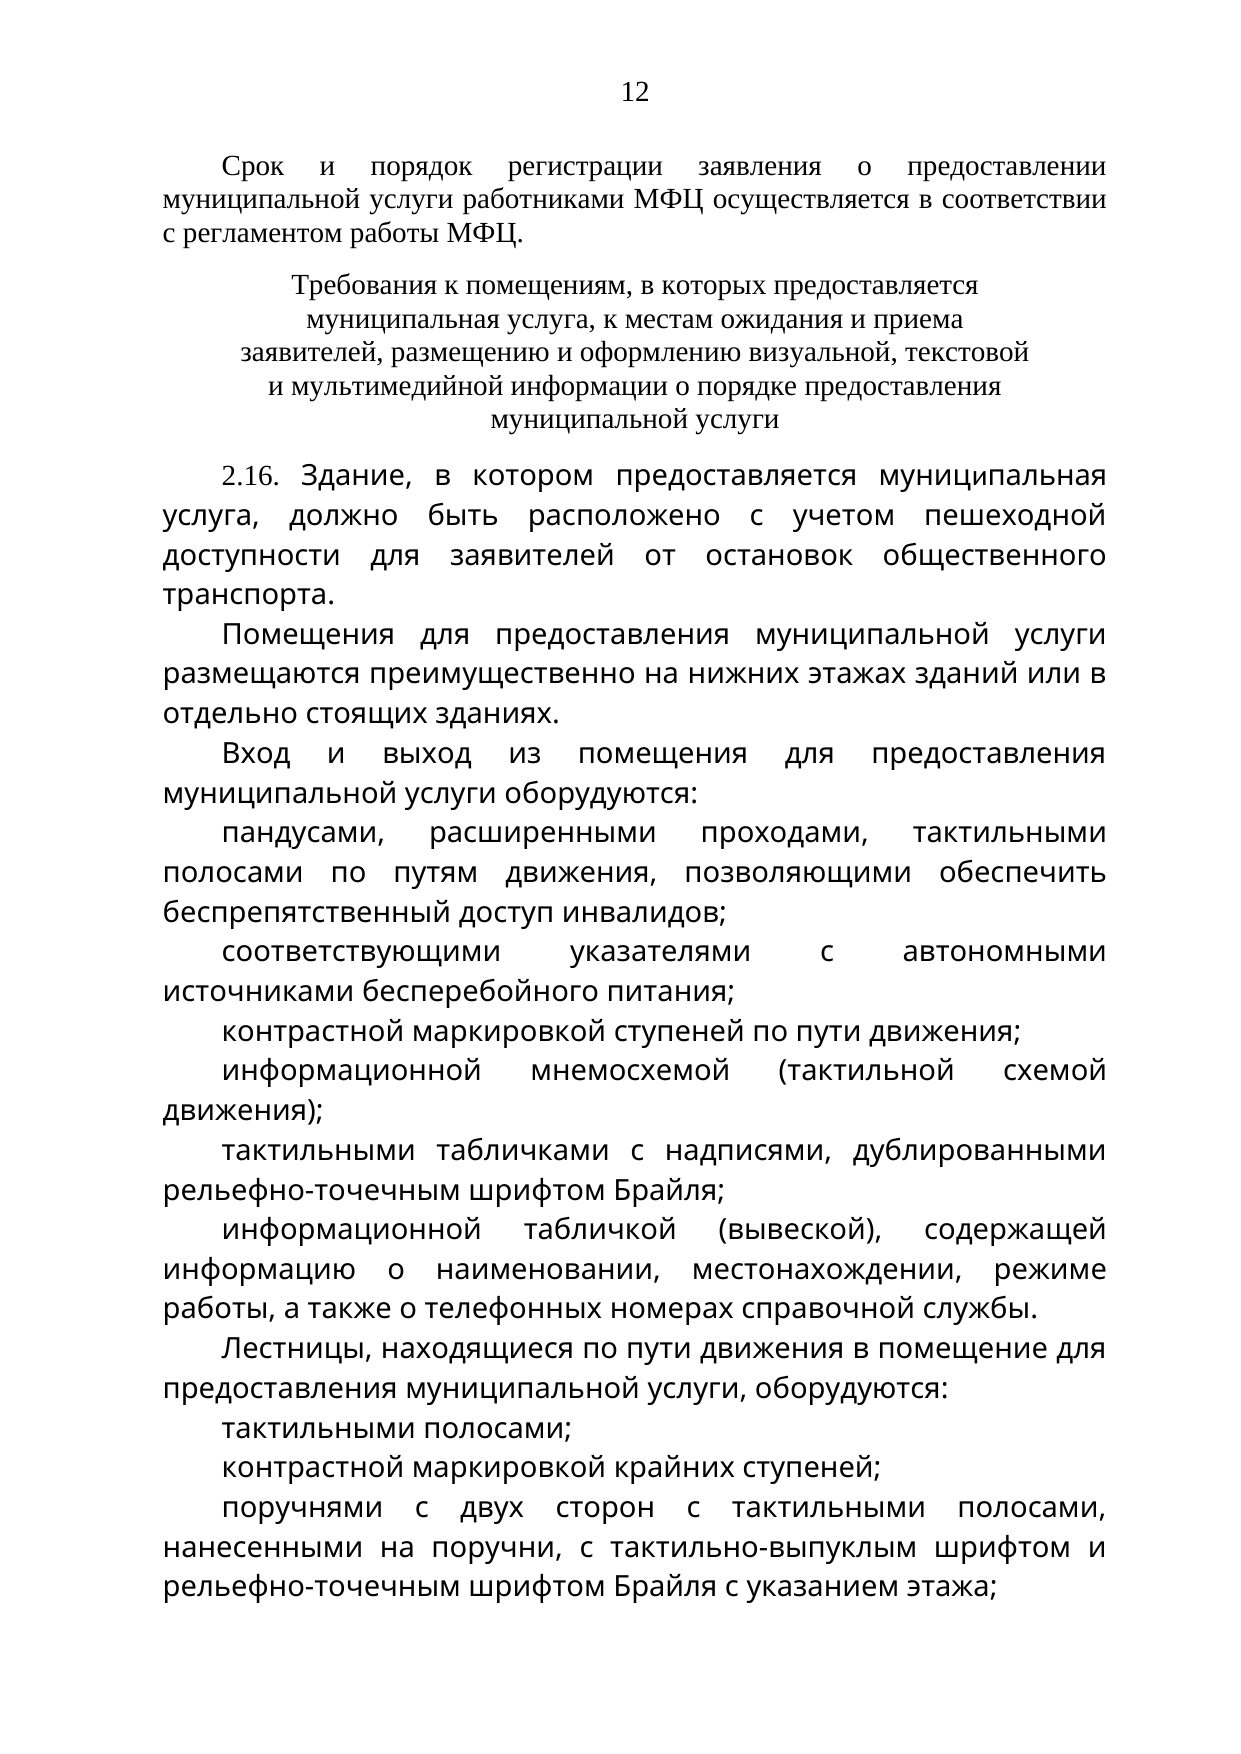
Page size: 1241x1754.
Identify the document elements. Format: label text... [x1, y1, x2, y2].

text контрастной маркировкой ступеней по пути движения; [162, 1010, 1107, 1050]
text муниципальная услуга, к местам ожидания и приема [162, 301, 1107, 334]
text Срок и порядок регистрации заявления о предоставлении муниципальной услуги работниками МФЦ осуществляется в соответствии с регламентом работы МФЦ. [162, 148, 1107, 248]
text Помещения для предоставления муниципальной услуги размещаются преимущественно на нижних этажах зданий или в отдельно стоящих зданиях. [162, 613, 1107, 732]
text муниципальной услуги [162, 402, 1107, 435]
text контрастной маркировкой крайних ступеней; [162, 1447, 1107, 1486]
text тактильными табличками с надписями, дублированными рельефно-точечным шрифтом Брайля; [162, 1129, 1107, 1208]
text соответствующими указателями с автономными источниками бесперебойного питания; [162, 931, 1107, 1010]
text Требования к помещениям, в которых предоставляется [162, 267, 1107, 301]
text Лестницы, находящиеся по пути движения в помещение для предоставления муниципальной услуги, оборудуются: [162, 1327, 1107, 1407]
text Вход и выход из помещения для предоставления муниципальной услуги оборудуются: [162, 732, 1107, 812]
text 2.16. Здание, в котором предоставляется муниципальная услуга, должно быть расположено с учетом пешеходной доступности для заявителей от остановок общественного транспорта. [162, 454, 1107, 613]
text информационной мнемосхемой (тактильной схемой движения); [162, 1050, 1107, 1129]
text заявителей, размещению и оформлению визуальной, текстовой [162, 334, 1107, 368]
text информационной табличкой (вывеской), содержащей информацию о наименовании, местонахождении, режиме работы, а также о телефонных номерах справочной службы. [162, 1208, 1107, 1327]
text пандусами, расширенными проходами, тактильными полосами по путям движения, позволяющими обеспечить беспрепятственный доступ инвалидов; [162, 812, 1107, 931]
text тактильными полосами; [162, 1407, 1107, 1447]
text и мультимедийной информации о порядке предоставления [162, 368, 1107, 402]
text поручнями с двух сторон с тактильными полосами, нанесенными на поручни, с тактильно-выпуклым шрифтом и рельефно-точечным шрифтом Брайля с указанием этажа; [162, 1486, 1107, 1605]
